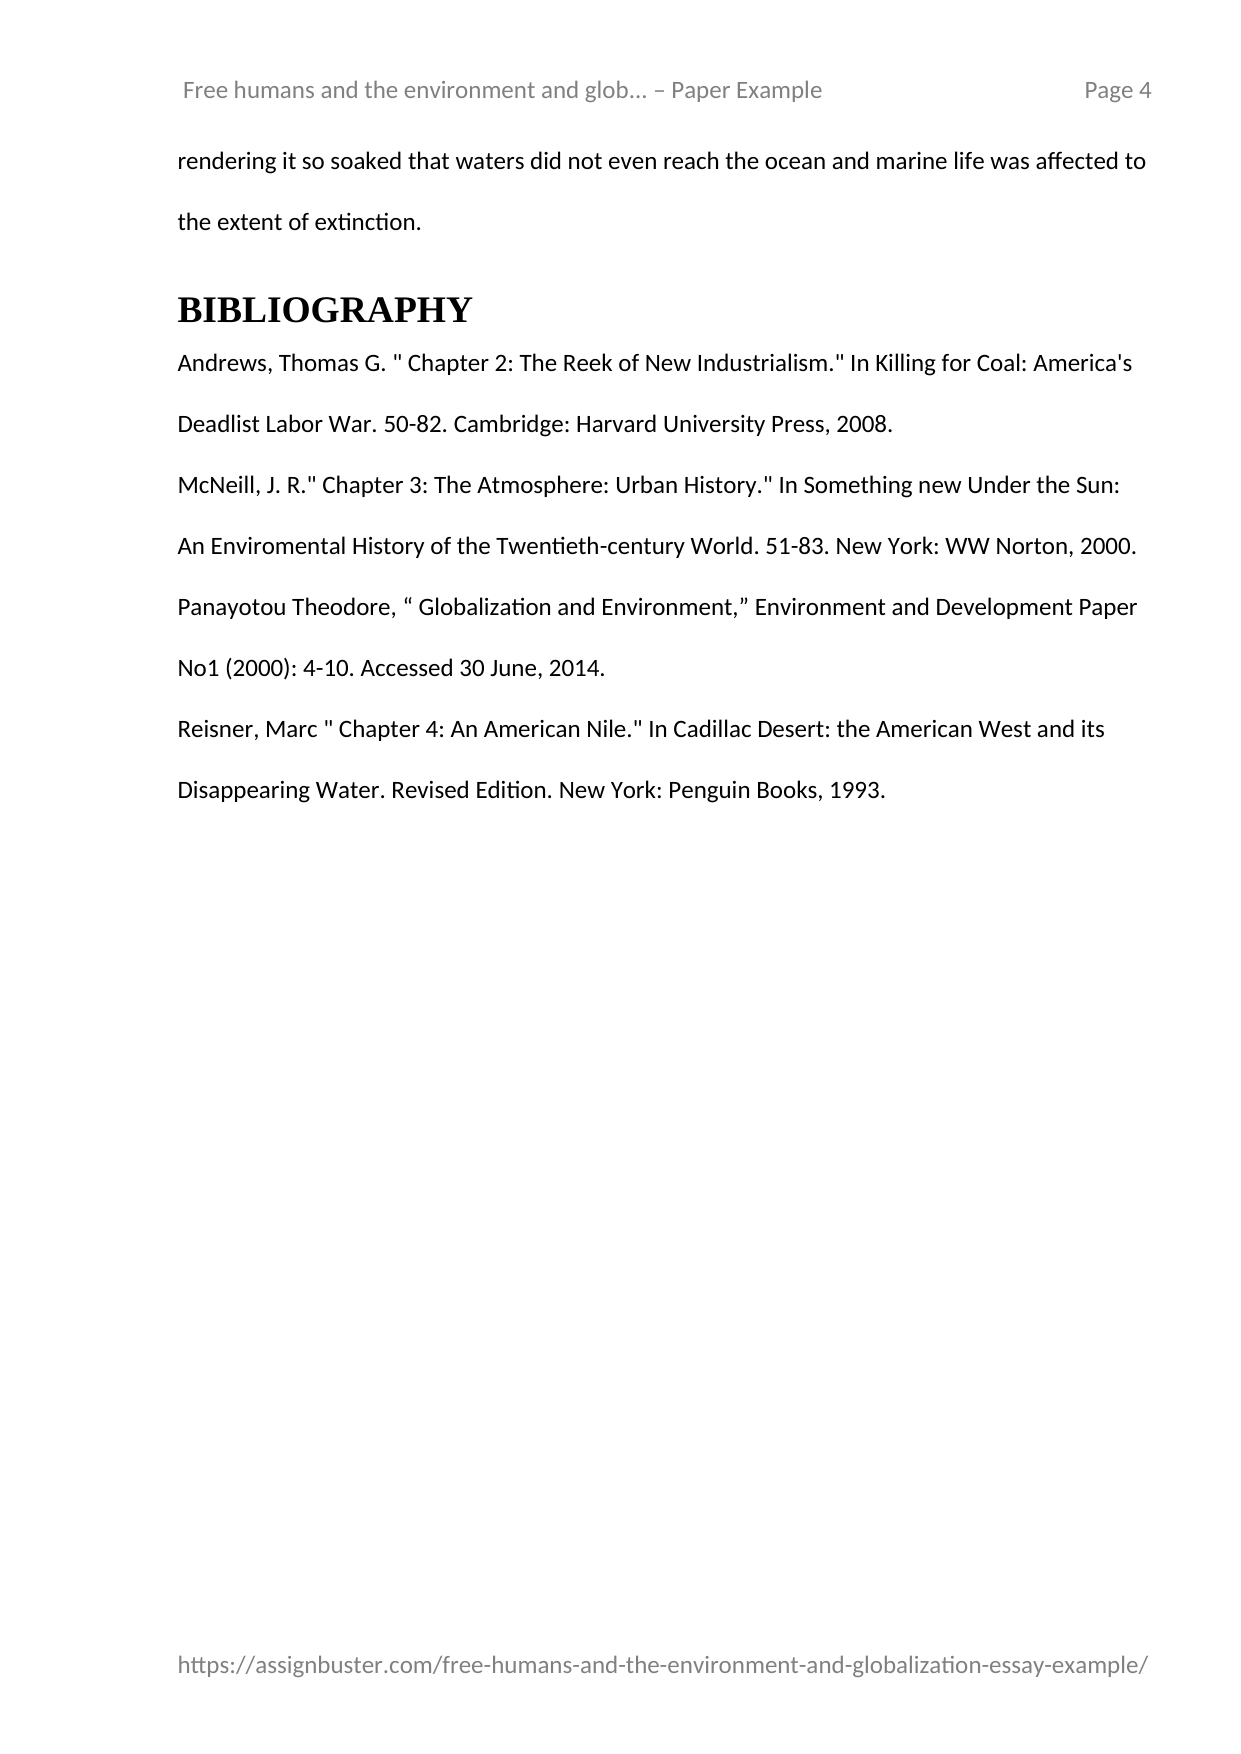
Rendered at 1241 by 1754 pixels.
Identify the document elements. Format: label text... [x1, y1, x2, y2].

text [177, 145, 1152, 237]
text Andrews, Thomas G. " Chapter 2: The Reek of New Industrialism." In Killing for Coal: America's Deadlist Labor War. 50-82. Cambridge: Harvard University Press, 2008. McNeill, J. R." Chapter 3: The Atmosphere: Urban History." In Something new Under the Sun: An Enviromental History of the Twentieth-century World. 51-83. New York: WW Norton, 2000. Panayotou Theodore, “ Globalization and Environment,” Environment and Development Paper No1 (2000): 4-10. Accessed 30 June, 2014. Reisner, Marc " Chapter 4: An American Nile." In Cadillac Desert: the American West and its Disappearing Water. Revised Edition. New York: Penguin Books, 1993. [177, 347, 1152, 805]
subtitle BIBLIOGRAPHY [177, 288, 1152, 331]
